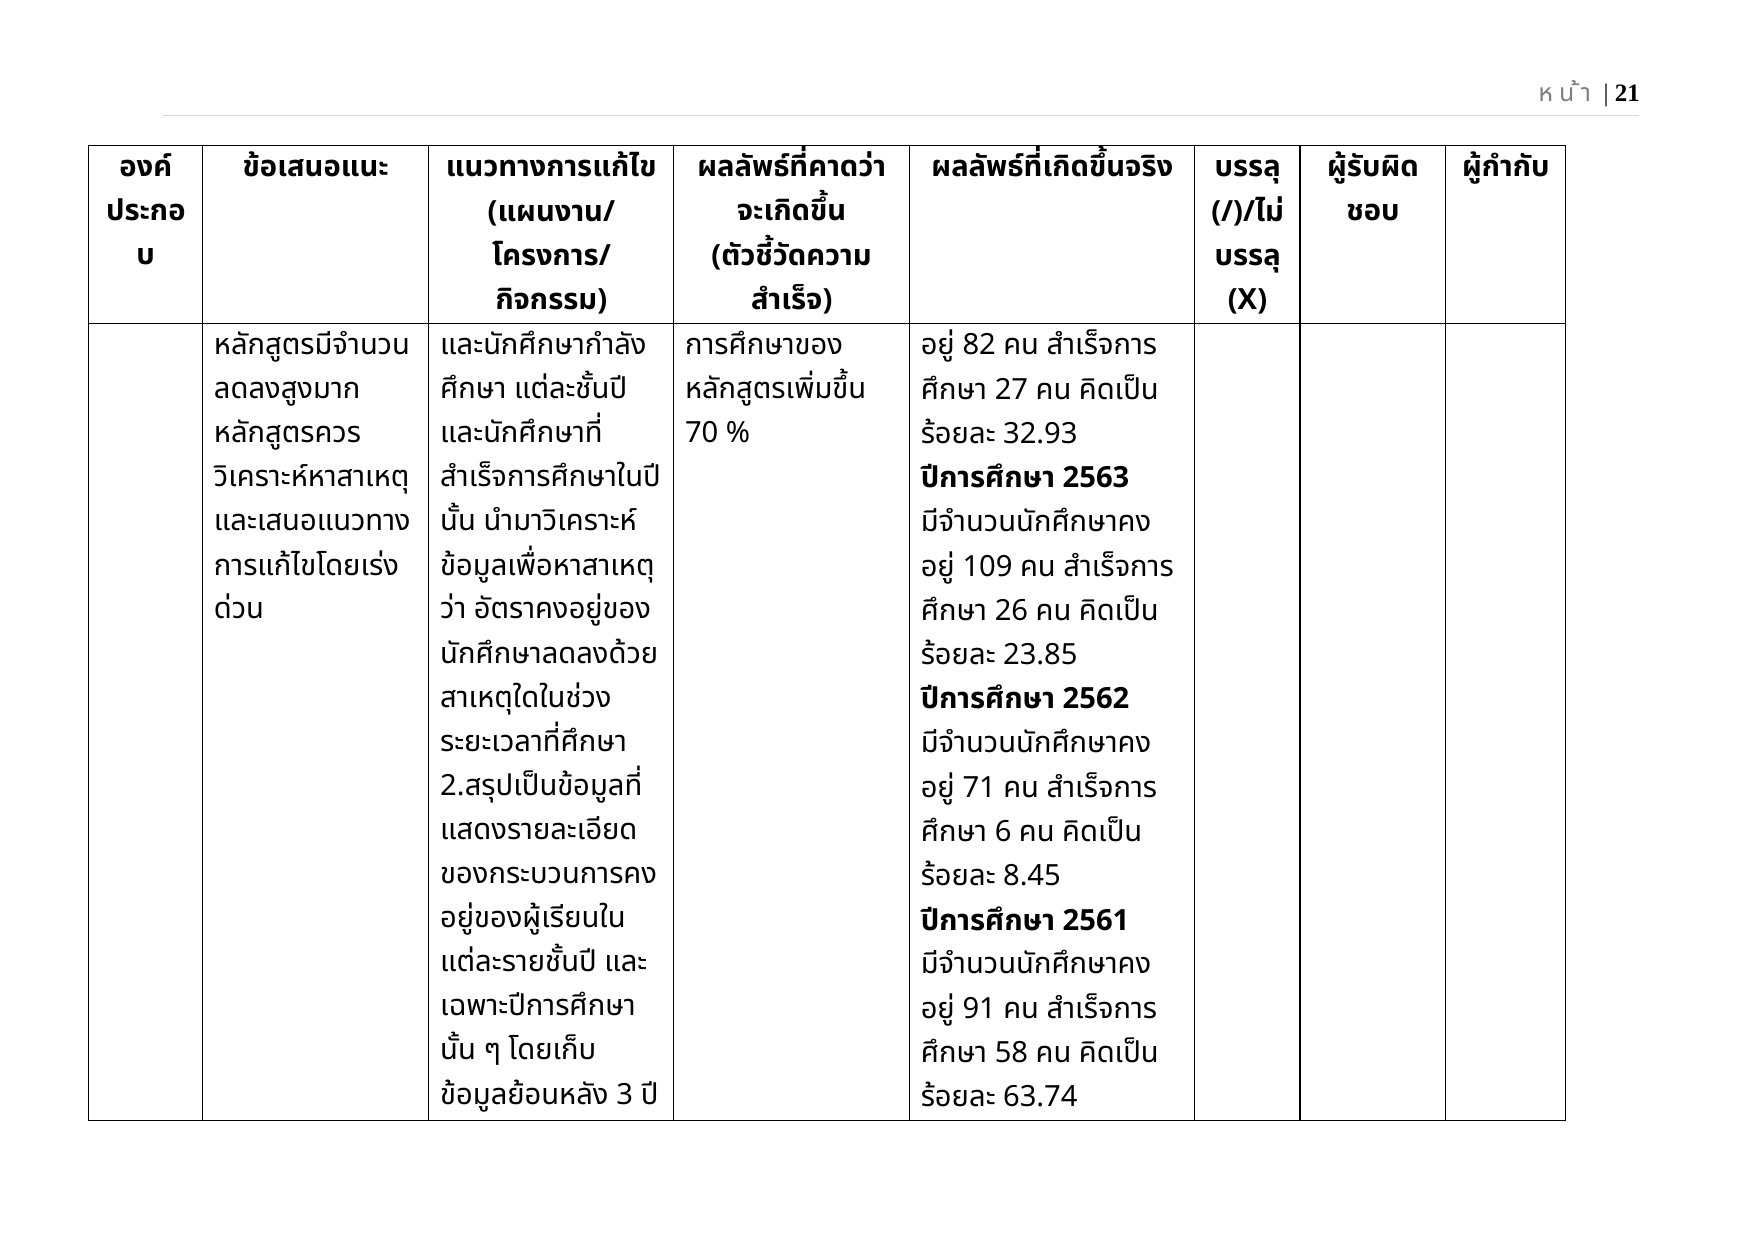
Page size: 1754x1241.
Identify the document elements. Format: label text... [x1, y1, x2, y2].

table_header แนวทางการแก้ไข (แผนงาน/โครงการ/กิจกรรม) [429, 146, 673, 323]
table_cell อัตราการคงอยู่ของผู้เรียนในหลักสูตรมีจำนวนลดลงสูงมาก หลักสูตรควรวิเคราะห์หาสาเหตุและเสนอแนวทางการแก้ไขโดยเร่งด่วน [203, 324, 428, 1120]
table_header ผู้กำกับ [1446, 146, 1565, 323]
table_cell [1301, 324, 1445, 1120]
table_header ผู้รับผิดชอบ [1301, 146, 1445, 323]
table_header ผลลัพธ์ที่เกิดขึ้นจริง [910, 146, 1194, 323]
table_cell [1195, 324, 1299, 1120]
table_header บรรลุ (/)/ไม่บรรลุ (X) [1195, 146, 1299, 323]
table_cell 1.ร้อยละอัตราคงอยู่ และผู้สำเร็จการศึกษาของหลักสูตรเพิ่มขึ้น 70 % [674, 324, 909, 1120]
table_header องค์ประกอบ [89, 146, 202, 323]
table_header ผลลัพธ์ที่คาดว่าจะเกิดขึ้น (ตัวชี้วัดความสำเร็จ) [674, 146, 909, 323]
table_cell [89, 324, 202, 1120]
table_cell [1446, 324, 1565, 1120]
table_header ข้อเสนอแนะ [203, 146, 428, 323]
